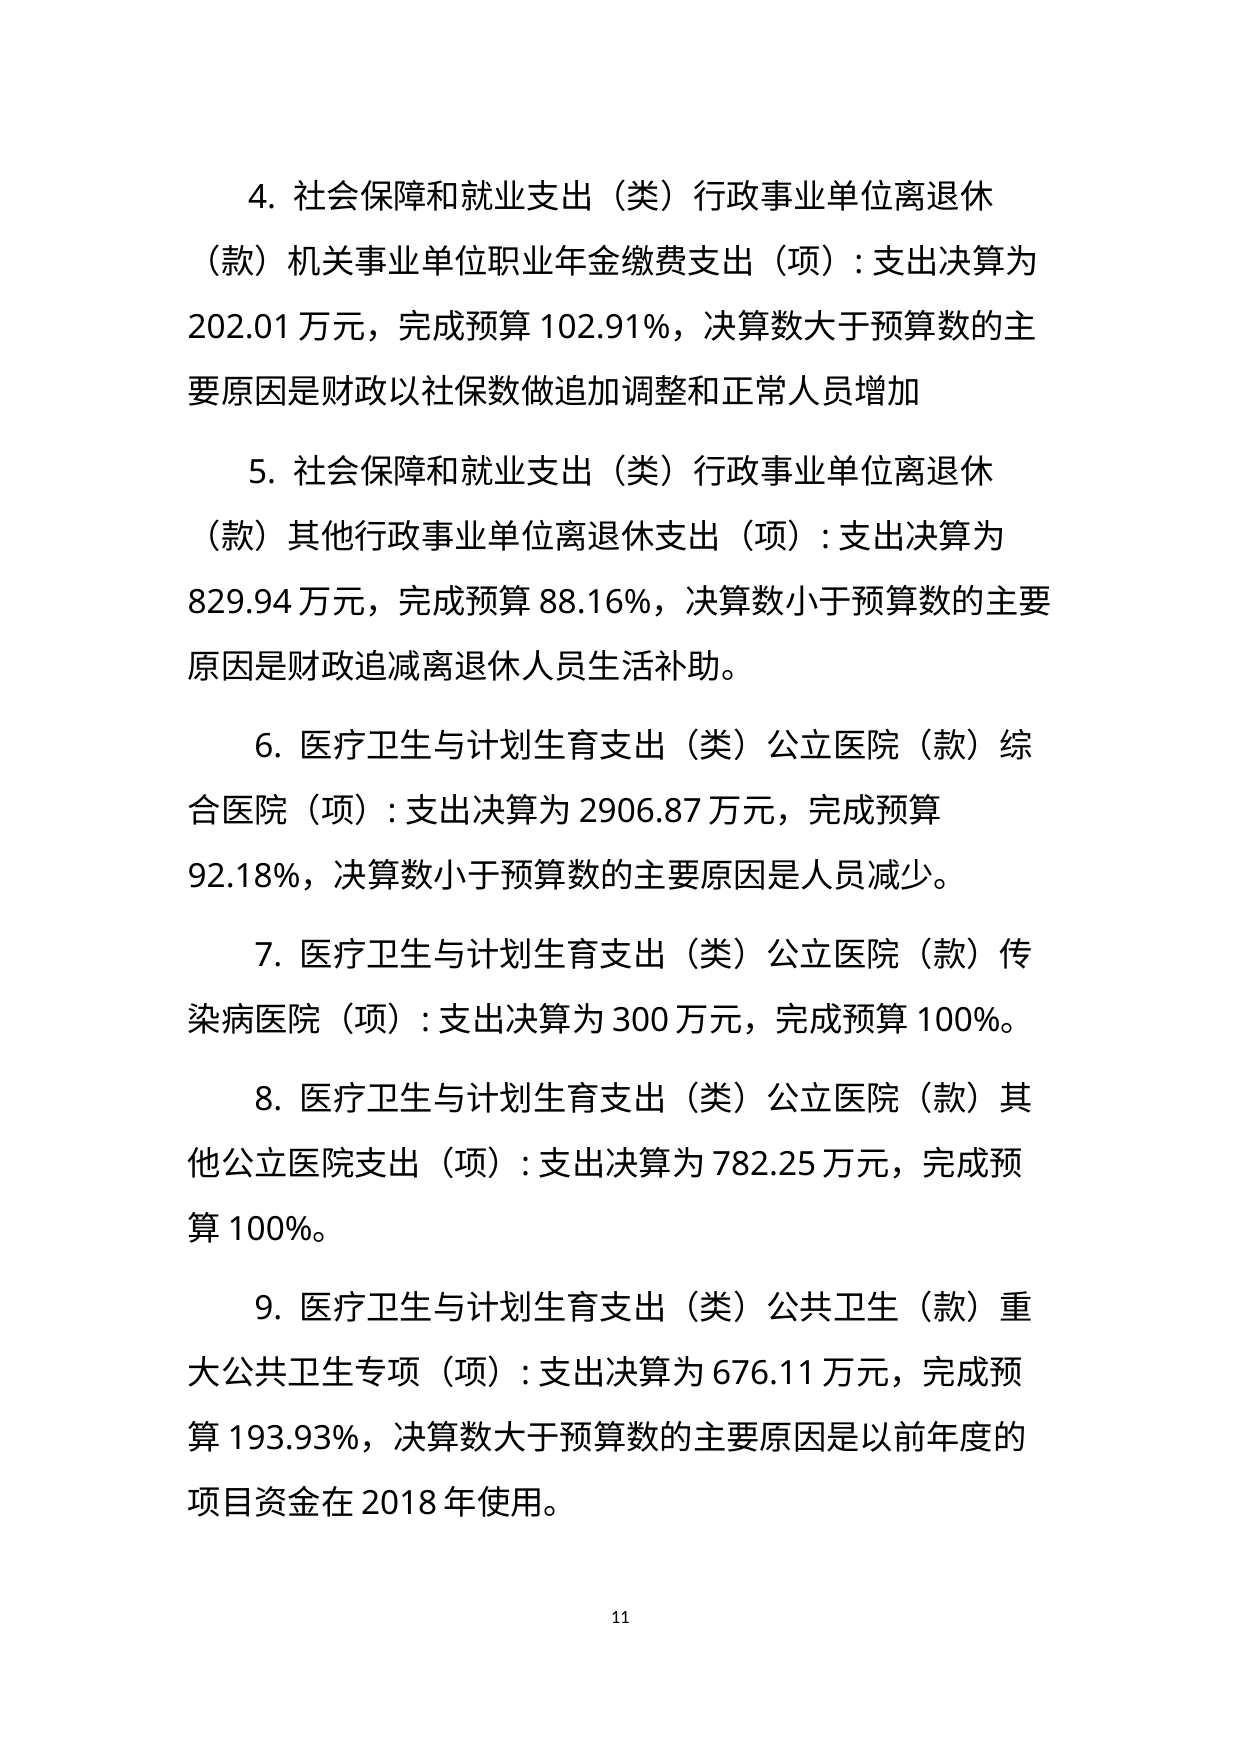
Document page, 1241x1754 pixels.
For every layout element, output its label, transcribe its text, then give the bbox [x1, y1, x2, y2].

text 5. 社会保障和就业支出（类）行政事业单位离退休（款）其他行政事业单位离退休支出（项）: 支出决算为829.94万元，完成预算88.16%，决算数小于预算数的主要原因是财政追减离退休人员生活补助。 [187, 436, 1053, 696]
text 9. 医疗卫生与计划生育支出（类）公共卫生（款）重大公共卫生专项（项）: 支出决算为676.11万元，完成预算193.93%，决算数大于预算数的主要原因是以前年度的项目资金在2018年使用。 [187, 1273, 1053, 1533]
text 8. 医疗卫生与计划生育支出（类）公立医院（款）其他公立医院支出（项）: 支出决算为782.25万元，完成预算100%。 [187, 1064, 1053, 1259]
text 6. 医疗卫生与计划生育支出（类）公立医院（款）综合医院（项）: 支出决算为2906.87万元，完成预算92.18%，决算数小于预算数的主要原因是人员减少。 [187, 710, 1053, 905]
text 7. 医疗卫生与计划生育支出（类）公立医院（款）传染病医院（项）: 支出决算为300万元，完成预算100%。 [187, 919, 1053, 1049]
text 4. 社会保障和就业支出（类）行政事业单位离退休（款）机关事业单位职业年金缴费支出（项）: 支出决算为202.01万元，完成预算102.91%，决算数大于预算数的主要原因是财政以社保数做追加调整和正常人员增加 [187, 162, 1053, 422]
